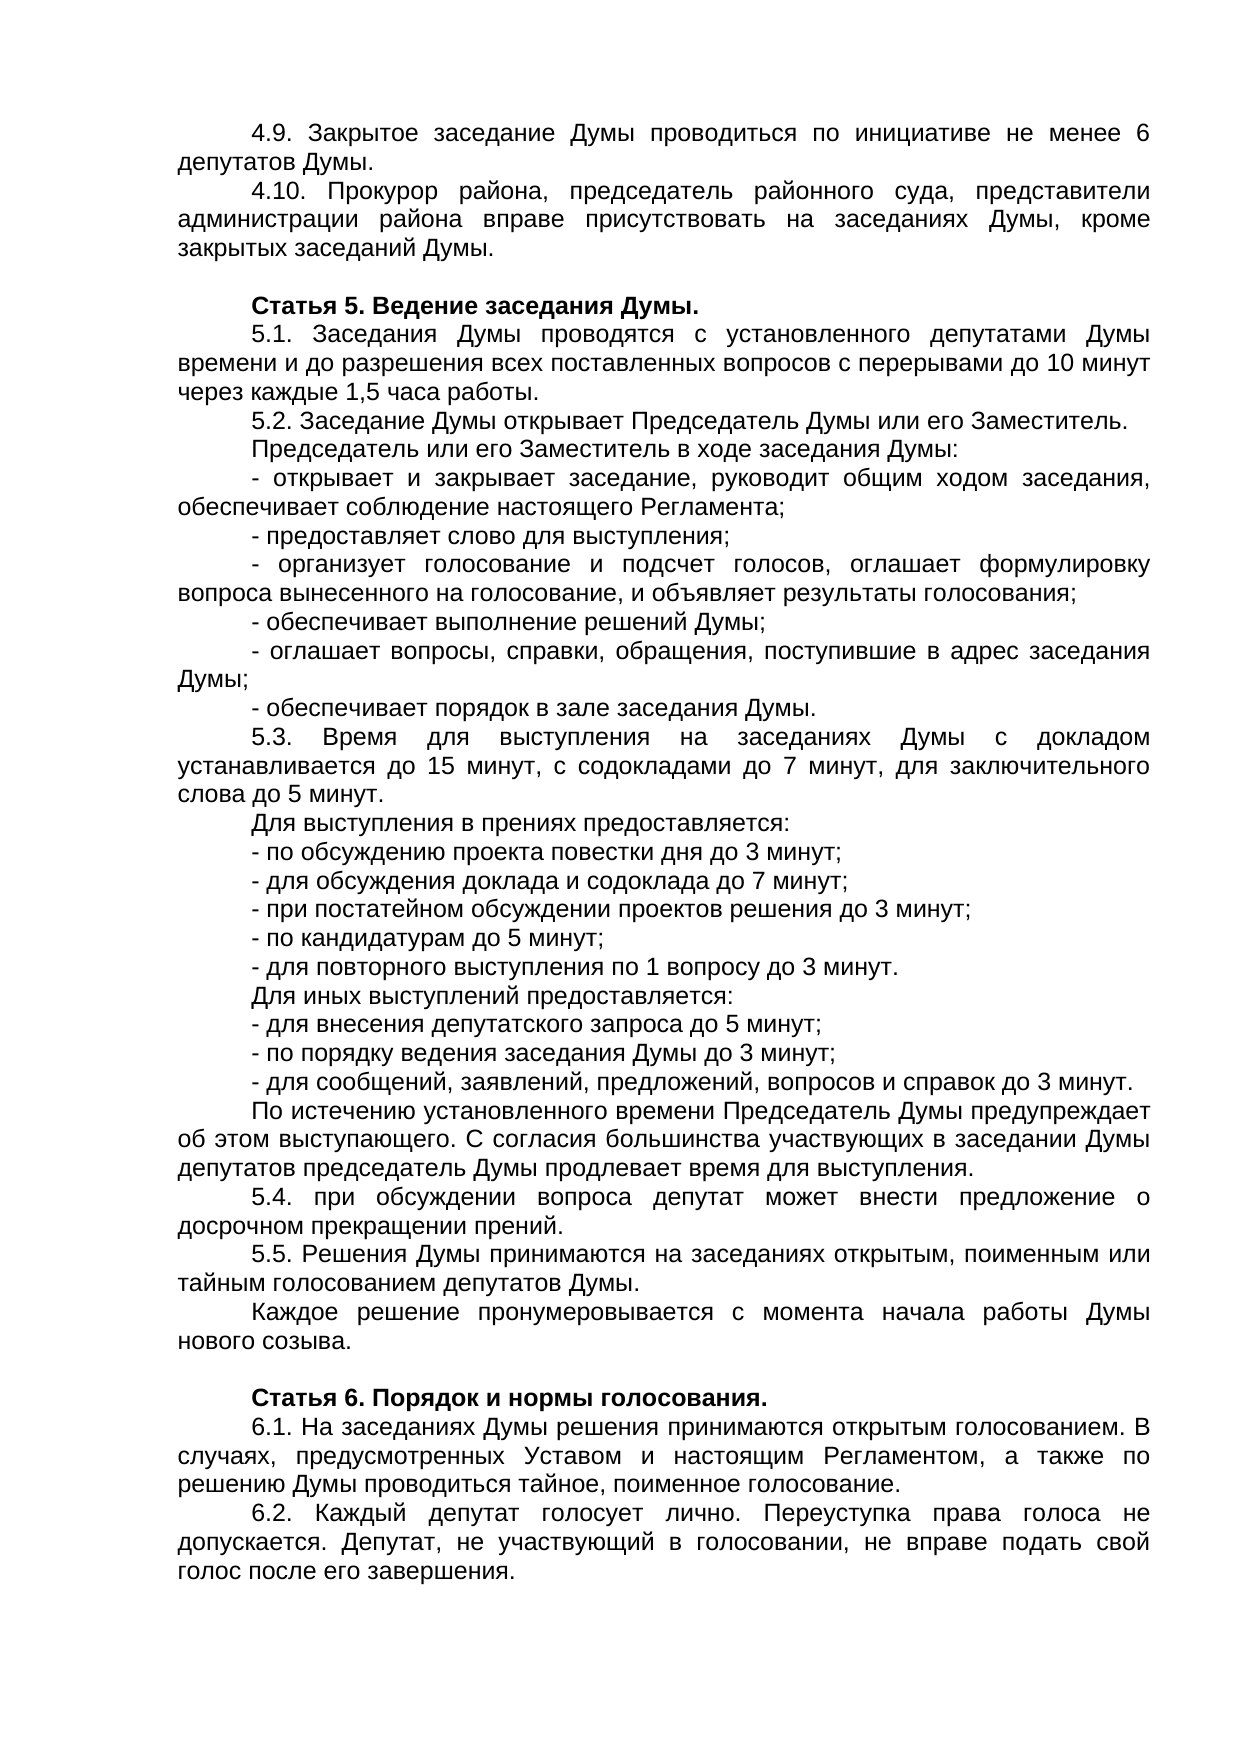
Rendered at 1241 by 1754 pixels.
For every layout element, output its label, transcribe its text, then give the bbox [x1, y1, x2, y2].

text - для сообщений, заявлений, предложений, вопросов и справок до 3 минут. [177, 1067, 1152, 1096]
text - при постатейном обсуждении проектов решения до 3 минут; [177, 894, 1152, 923]
text По истечению установленного времени Председатель Думы предупреждает об этом выступающего. С согласия большинства участвующих в заседании Думы депутатов председатель Думы продлевает время для выступления. [177, 1096, 1152, 1182]
text Каждое решение пронумеровывается с момента начала работы Думы нового созыва. [177, 1297, 1152, 1354]
text Для выступления в прениях предоставляется: [177, 808, 1152, 837]
text - обеспечивает выполнение решений Думы; [177, 607, 1152, 636]
text 5.5. Решения Думы принимаются на заседаниях открытым, поименным или тайным голосованием депутатов Думы. [177, 1239, 1152, 1297]
text - по кандидатурам до 5 минут; [177, 923, 1152, 952]
text Для иных выступлений предоставляется: [177, 981, 1152, 1009]
text 5.2. Заседание Думы открывает Председатель Думы или его Заместитель. [177, 406, 1152, 434]
text - оглашает вопросы, справки, обращения, поступившие в адрес заседания Думы; [177, 636, 1152, 693]
text - для обсуждения доклада и содоклада до 7 минут; [177, 866, 1152, 894]
text - организует голосование и подсчет голосов, оглашает формулировку вопроса вынесенного на голосование, и объявляет результаты голосования; [177, 549, 1152, 607]
text 5.1. Заседания Думы проводятся с установленного депутатами Думы времени и до разрешения всех поставленных вопросов с перерывами до 10 минут через каждые 1,5 часа работы. [177, 319, 1152, 406]
text Статья 6. Порядок и нормы голосования. [177, 1383, 1152, 1412]
text - для повторного выступления по 1 вопросу до 3 минут. [177, 952, 1152, 981]
text - открывает и закрывает заседание, руководит общим ходом заседания, обеспечивает соблюдение настоящего Регламента; [177, 463, 1152, 521]
text - предоставляет слово для выступления; [177, 521, 1152, 549]
text 5.4. при обсуждении вопроса депутат может внести предложение о досрочном прекращении прений. [177, 1182, 1152, 1239]
text - для внесения депутатского запроса до 5 минут; [177, 1009, 1152, 1038]
text 4.9. Закрытое заседание Думы проводиться по инициативе не менее 6 депутатов Думы. [177, 118, 1152, 176]
text Председатель или его Заместитель в ходе заседания Думы: [177, 434, 1152, 463]
text - обеспечивает порядок в зале заседания Думы. [177, 693, 1152, 722]
text Статья 5. Ведение заседания Думы. [177, 291, 1152, 319]
text - по обсуждению проекта повестки дня до 3 минут; [177, 837, 1152, 866]
text 6.2. Каждый депутат голосует лично. Переуступка права голоса не допускается. Депутат, не участвующий в голосовании, не вправе подать свой голос после его завершения. [177, 1498, 1152, 1584]
text 6.1. На заседаниях Думы решения принимаются открытым голосованием. В случаях, предусмотренных Уставом и настоящим Регламентом, а также по решению Думы проводиться тайное, поименное голосование. [177, 1412, 1152, 1498]
text 5.3. Время для выступления на заседаниях Думы с докладом устанавливается до 15 минут, с содокладами до 7 минут, для заключительного слова до 5 минут. [177, 722, 1152, 808]
text 4.10. Прокурор района, председатель районного суда, представители администрации района вправе присутствовать на заседаниях Думы, кроме закрытых заседаний Думы. [177, 176, 1152, 262]
text - по порядку ведения заседания Думы до 3 минут; [177, 1038, 1152, 1067]
